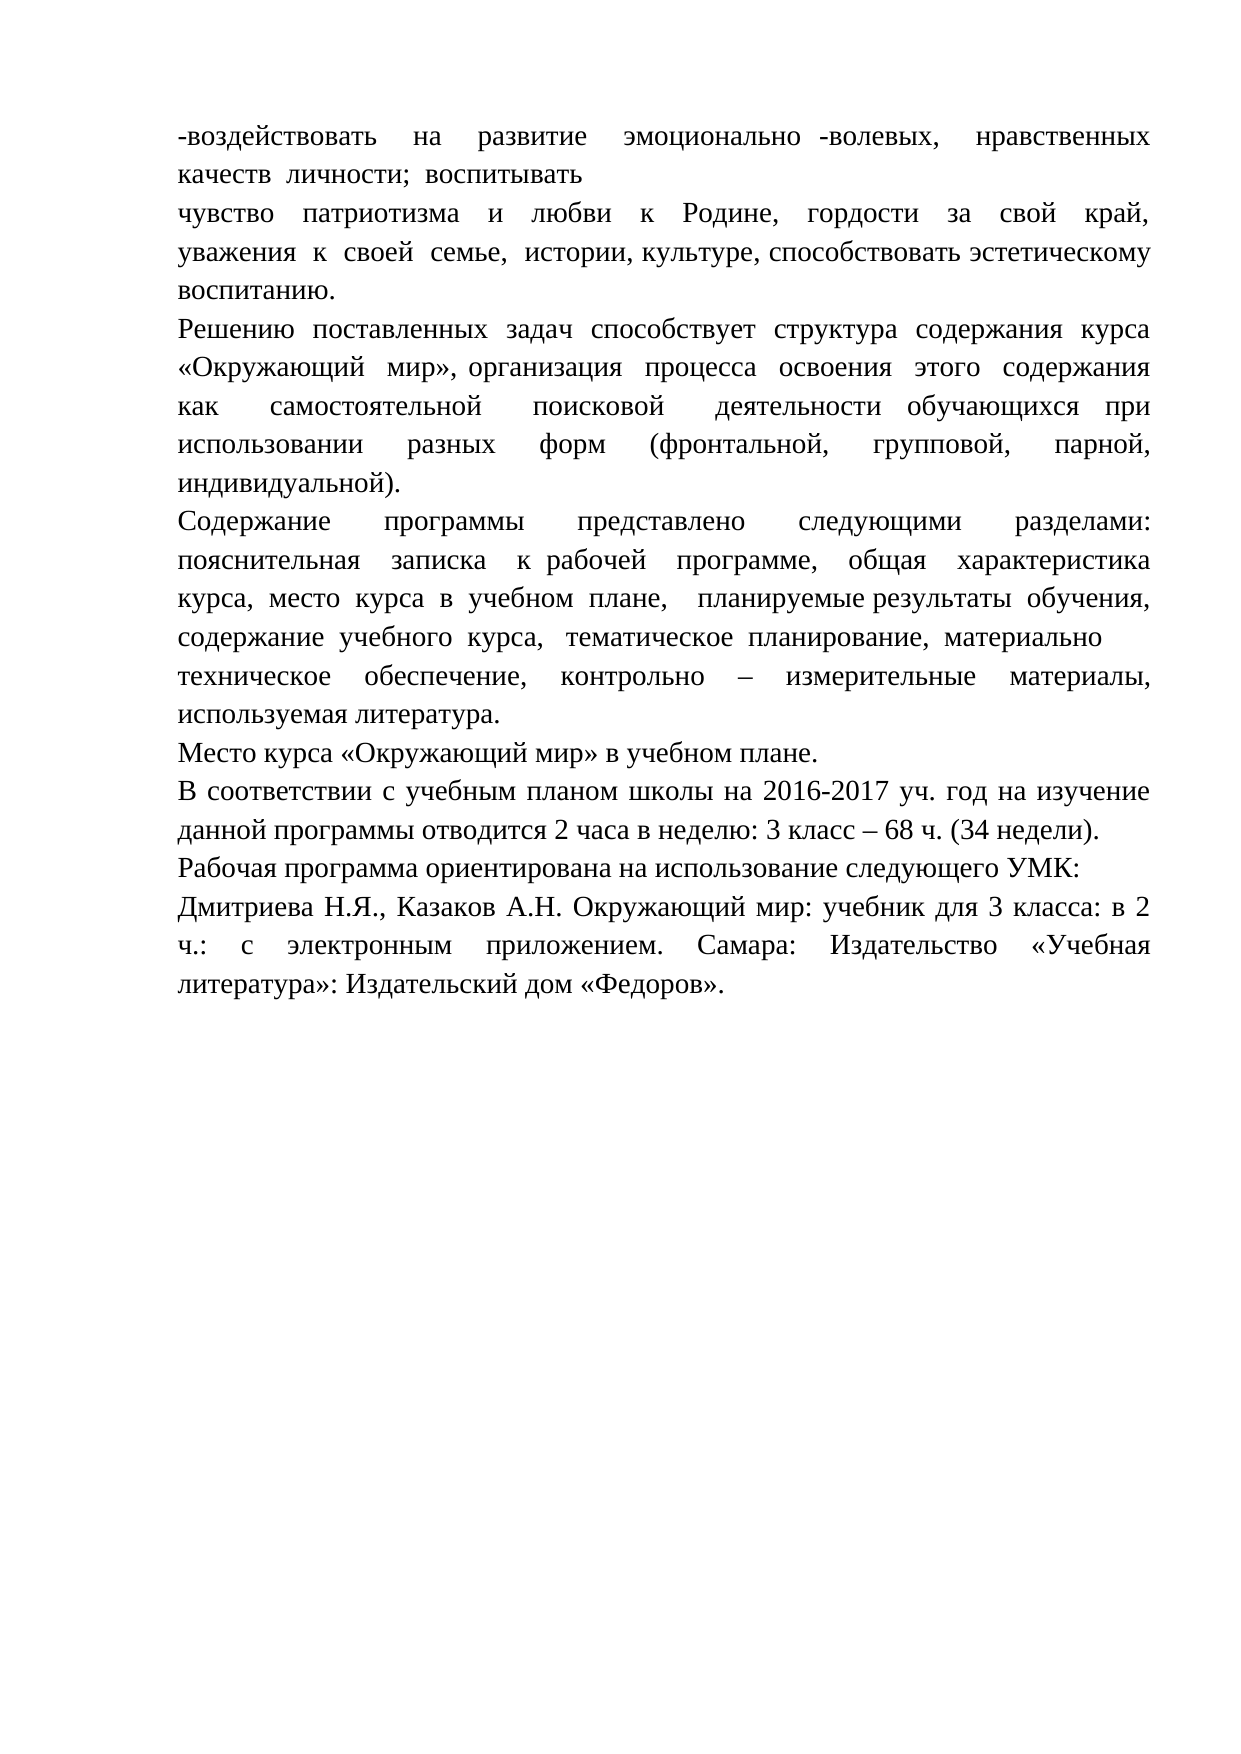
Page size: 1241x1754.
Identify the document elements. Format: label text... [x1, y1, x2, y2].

text техническое обеспечение, контрольно – измерительные материалы, используемая литература. [177, 658, 1152, 730]
text чувство патриотизма и любви к Родине, гордости за свой край, уважения к своей семье, истории, культуре, способствовать эстетическому воспитанию. [177, 195, 1152, 306]
text Рабочая программа ориентирована на использование следующего УМК: [177, 850, 1152, 884]
text В соответствии с учебным планом школы на 2016-2017 уч. год на изучение данной программы отводится 2 часа в неделю: 3 класс – 68 ч. (34 недели). [177, 773, 1152, 845]
text -воздействовать на развитие эмоционально -волевых, нравственных качеств личности; воспитывать [177, 118, 1152, 190]
text Содержание программы представлено следующими разделами: пояснительная записка к рабочей программе, общая характеристика курса, место курса в учебном плане, планируемые результаты обучения, содержание учебного курса, тематическое планирование, материально [177, 503, 1152, 653]
text Решению поставленных задач способствует структура содержания курса «Окружающий мир», организация процесса освоения этого содержания как самостоятельной поисковой деятельности обучающихся при использовании разных форм (фронтальной, групповой, парной, индивидуальной). [177, 311, 1152, 498]
text Дмитриева Н.Я., Казаков А.Н. Окружающий мир: учебник для 3 класса: в 2 ч.: с электронным приложением. Самара: Издательство «Учебная литература»: Издательский дом «Федоров». [177, 889, 1152, 999]
text Место курса «Окружающий мир» в учебном плане. [177, 735, 1152, 768]
